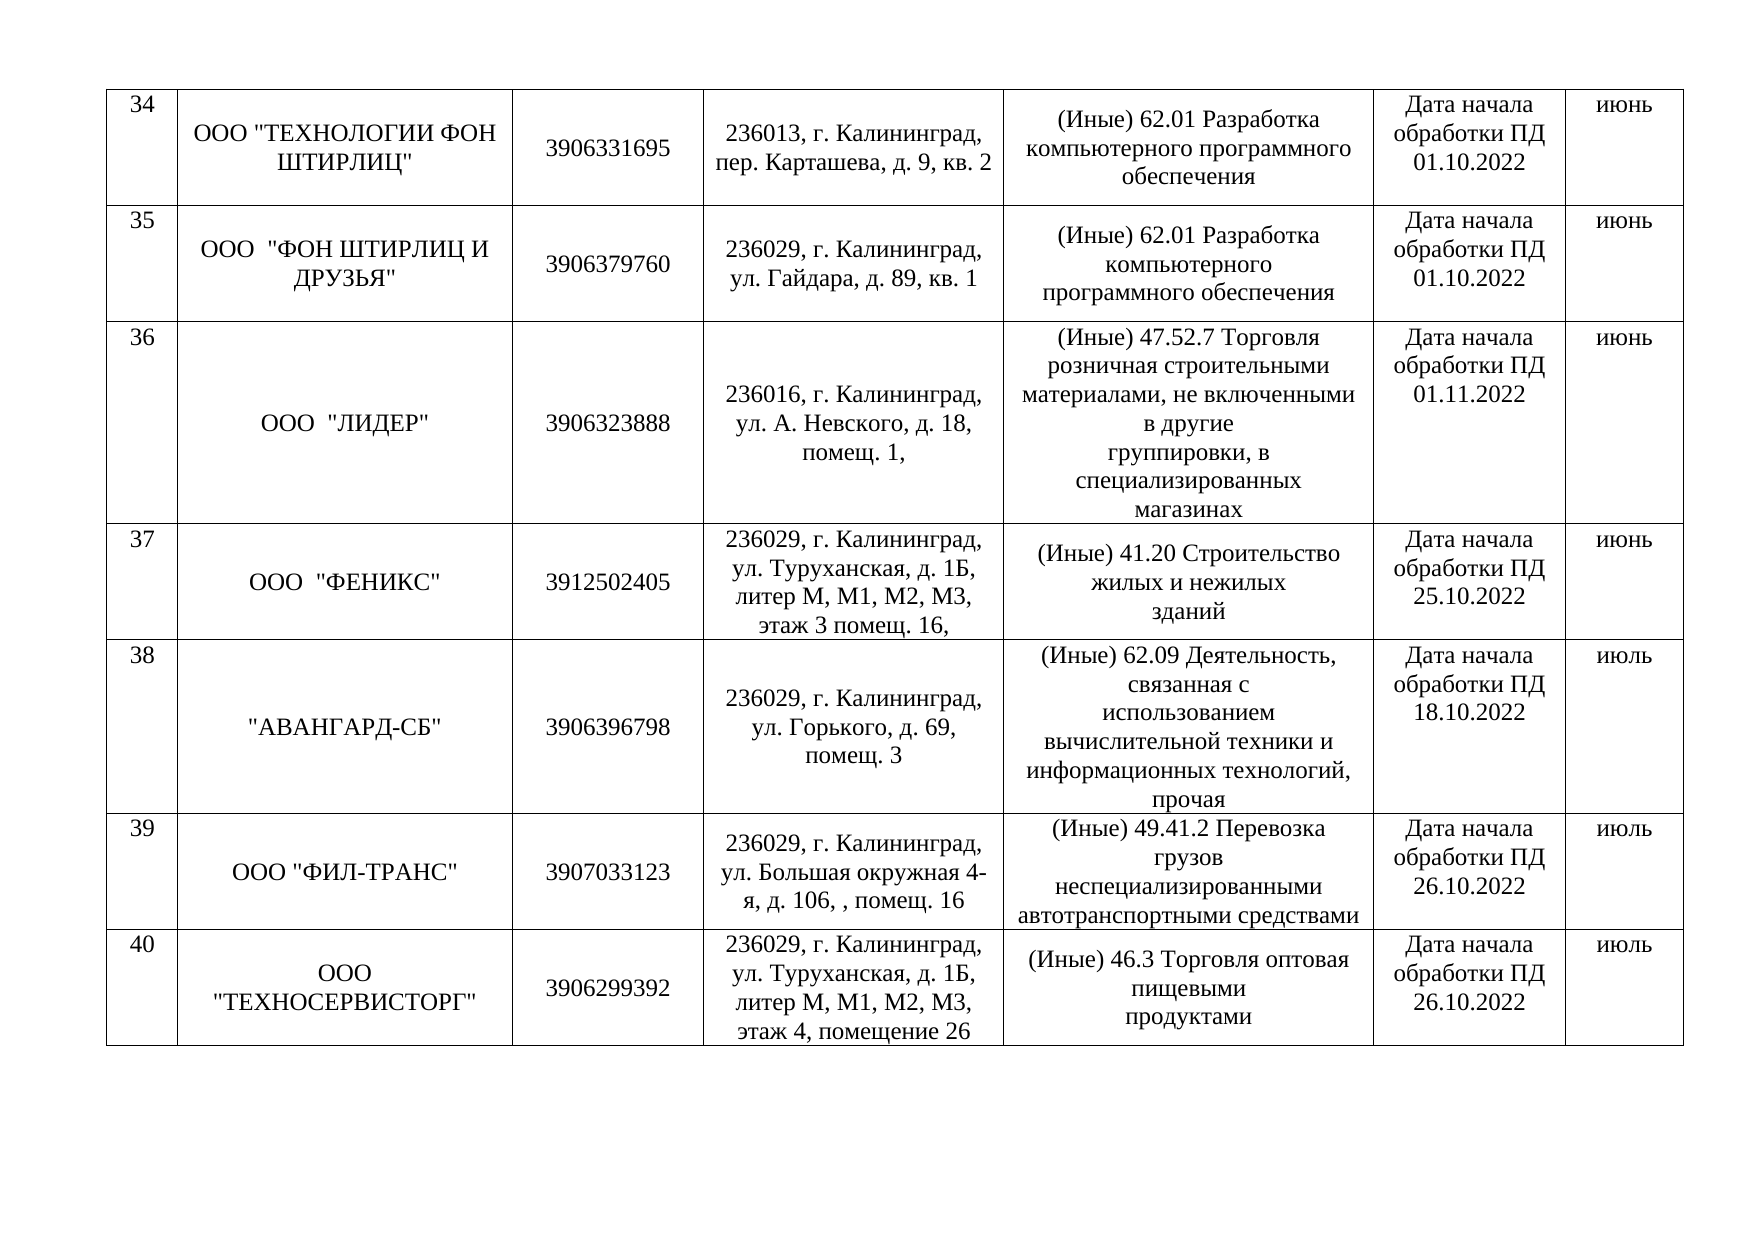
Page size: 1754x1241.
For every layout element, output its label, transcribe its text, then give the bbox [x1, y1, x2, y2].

table_cell июнь [1566, 90, 1683, 204]
table_cell июль [1566, 814, 1683, 928]
table_cell ООО "ТЕХНОЛОГИИ ФОН ШТИРЛИЦ" [178, 90, 512, 204]
table_cell 236013, г. Калининград, пер. Карташева, д. 9, кв. 2 [704, 90, 1003, 204]
table_cell (Иные) 49.41.2 Перевозка грузов неспециализированными автотранспортными средствами [1004, 814, 1373, 928]
table_cell 3906323888 [513, 322, 703, 523]
table_cell (Иные) 62.01 Разработка компьютерного программного обеспечения [1004, 90, 1373, 204]
table_cell ООО "ТЕХНОСЕРВИСТОРГ" [178, 930, 512, 1044]
table_cell июнь [1566, 206, 1683, 321]
table_cell 3906396798 [513, 640, 703, 812]
table_cell 40 [107, 930, 177, 1044]
table_cell 34 [107, 90, 177, 204]
table_cell Дата начала обработки ПД 25.10.2022 [1374, 524, 1565, 639]
table_cell (Иные) 47.52.7 Торговля розничная строительными материалами, не включенными в другие группировки, в специализированных магазинах [1004, 322, 1373, 523]
table_cell июль [1566, 640, 1683, 812]
table_cell ООО "ЛИДЕР" [178, 322, 512, 523]
table_cell 236029, г. Калининград, ул. Туруханская, д. 1Б, литер М, М1, М2, М3, этаж 3 помещ. 16, [704, 524, 1003, 639]
table_cell 39 [107, 814, 177, 928]
table_cell 236029, г. Калининград, ул. Горького, д. 69, помещ. 3 [704, 640, 1003, 812]
table_cell 3906331695 [513, 90, 703, 204]
table_cell (Иные) 46.3 Торговля оптовая пищевыми продуктами [1004, 930, 1373, 1044]
table_cell "АВАНГАРД-СБ" [178, 640, 512, 812]
table_cell июнь [1566, 322, 1683, 523]
table_cell Дата начала обработки ПД 01.10.2022 [1374, 206, 1565, 321]
table_cell 35 [107, 206, 177, 321]
table_cell 36 [107, 322, 177, 523]
table_cell 3907033123 [513, 814, 703, 928]
table_cell 236029, г. Калининград, ул. Гайдара, д. 89, кв. 1 [704, 206, 1003, 321]
table_cell 236029, г. Калининград, ул. Туруханская, д. 1Б, литер М, М1, М2, М3, этаж 4, помещение 26 [704, 930, 1003, 1044]
table_cell 236016, г. Калининград, ул. А. Невского, д. 18, помещ. 1, [704, 322, 1003, 523]
table_cell (Иные) 62.09 Деятельность, связанная с использованием вычислительной техники и информационных технологий, прочая [1004, 640, 1373, 812]
table_cell ООО "ФИЛ-ТРАНС" [178, 814, 512, 928]
table_cell 236029, г. Калининград, ул. Большая окружная 4-я, д. 106, , помещ. 16 [704, 814, 1003, 928]
table_cell Дата начала обработки ПД 01.11.2022 [1374, 322, 1565, 523]
table_cell 3906299392 [513, 930, 703, 1044]
table_cell июль [1566, 930, 1683, 1044]
table_cell Дата начала обработки ПД 26.10.2022 [1374, 930, 1565, 1044]
table_cell (Иные) 41.20 Строительство жилых и нежилых зданий [1004, 524, 1373, 639]
table_cell 3912502405 [513, 524, 703, 639]
table_cell июнь [1566, 524, 1683, 639]
table_cell Дата начала обработки ПД 01.10.2022 [1374, 90, 1565, 204]
table_cell Дата начала обработки ПД 18.10.2022 [1374, 640, 1565, 812]
table_cell 37 [107, 524, 177, 639]
table_cell 3906379760 [513, 206, 703, 321]
table_cell ООО "ФОН ШТИРЛИЦ И ДРУЗЬЯ" [178, 206, 512, 321]
table_cell Дата начала обработки ПД 26.10.2022 [1374, 814, 1565, 928]
table_cell ООО "ФЕНИКС" [178, 524, 512, 639]
table_cell (Иные) 62.01 Разработка компьютерного программного обеспечения [1004, 206, 1373, 321]
table_cell 38 [107, 640, 177, 812]
